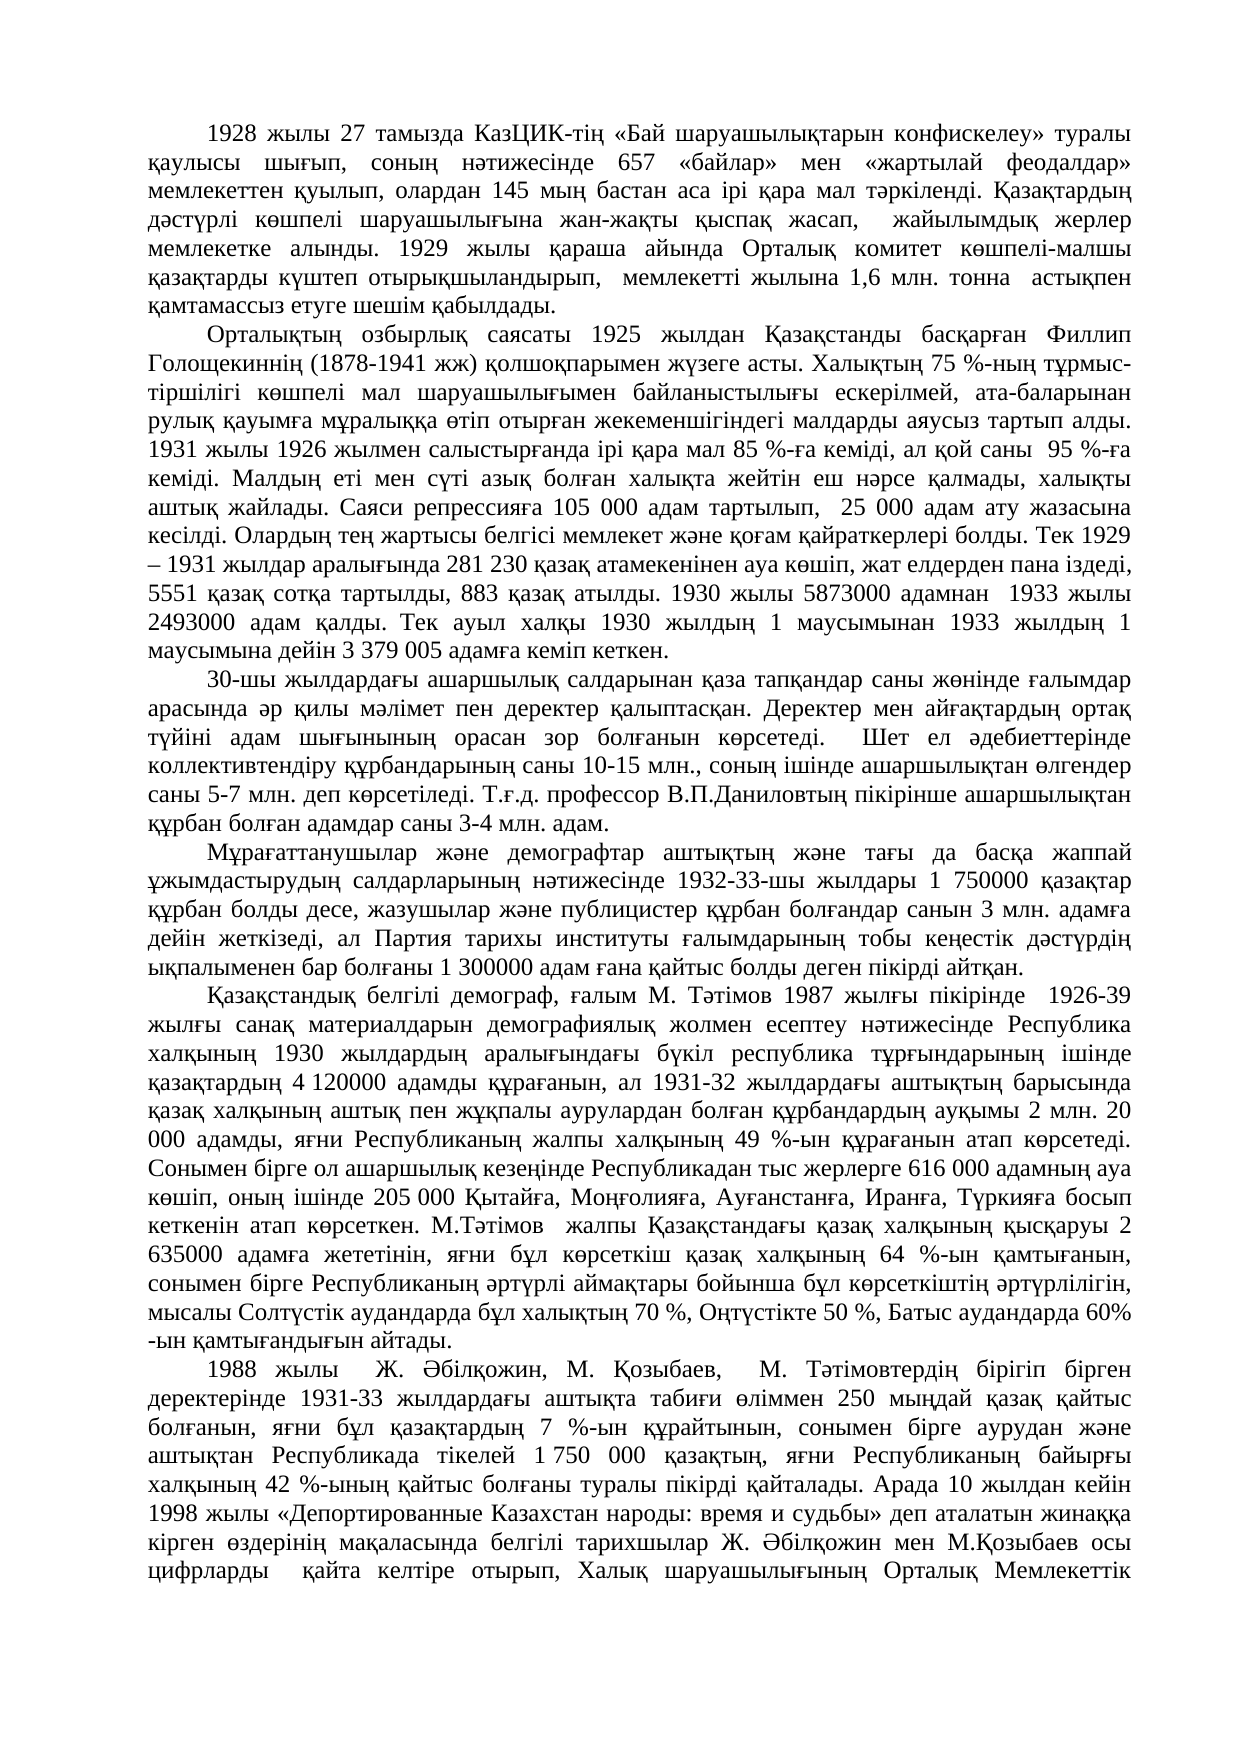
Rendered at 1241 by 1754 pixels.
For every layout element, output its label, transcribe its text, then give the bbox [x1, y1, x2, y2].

text 30-шы жылдардағы ашаршылық салдарынан қаза тапқандар саны жөнінде ғалымдар арасында әр қилы мәлімет пен деректер қалыптасқан. Деректер мен айғақтардың ортақ түйіні адам шығынының орасан зор болғанын көрсетеді. Шет ел әдебиеттерінде коллективтендіру құрбандарының саны 10-15 млн., соның ішінде ашаршылықтан өлгендер саны 5-7 млн. деп көрсетіледі. Т.ғ.д. профессор В.П.Даниловтың пікірінше ашаршылықтан құрбан болған адамдар саны 3-4 млн. адам. [148, 664, 1132, 837]
text Мұрағаттанушылар және демографтар аштықтың және тағы да басқа жаппай ұжымдастырудың салдарларының нәтижесінде 1932-33-шы жылдары 1 750000 қазақтар құрбан болды десе, жазушылар және публицистер құрбан болғандар санын 3 млн. адамға дейін жеткізеді, ал Партия тарихы институты ғалымдарының тобы кеңестік дәстүрдің ықпалыменен бар болғаны 1 300000 адам ғана қайтыс болды деген пікірді айтқан. [148, 837, 1132, 981]
text Қазақстандық белгілі демограф, ғалым М. Тәтімов 1987 жылғы пікірінде 1926-39 жылғы санақ материалдарын демографиялық жолмен есептеу нәтижесінде Республика халқының 1930 жылдардың аралығындағы бүкіл республика тұрғындарының ішінде қазақтардың 4 120000 адамды құрағанын, ал 1931-32 жылдардағы аштықтың барысында қазақ халқының аштық пен жұқпалы аурулардан болған құрбандардың ауқымы 2 млн. 20 000 адамды, яғни Республиканың жалпы халқының 49 %-ын құрағанын атап көрсетеді. Сонымен бірге ол ашаршылық кезеңінде Республикадан тыс жерлерге 616 000 адамның ауа көшіп, оның ішінде 205 000 Қытайға, Моңғолияға, Ауғанстанға, Иранға, Түркияға босып кеткенін атап көрсеткен. М.Тәтімов жалпы Қазақстандағы қазақ халқының қысқаруы 2 635000 адамға жететінін, яғни бұл көрсеткіш қазақ халқының 64 %-ын қамтығанын, сонымен бірге Республиканың әртүрлі аймақтары бойынша бұл көрсеткіштің әртүрлілігін, мысалы Солтүстік аудандарда бұл халықтың 70 %, Оңтүстікте 50 %, Батыс аудандарда 60% -ын қамтығандығын айтады. [148, 981, 1132, 1354]
text Орталықтың озбырлық саясаты 1925 жылдан Қазақстанды басқарған Филлип Голощекиннің (1878-1941 жж) қолшоқпарымен жүзеге асты. Халықтың 75 %-ның тұрмыс-тіршілігі көшпелі мал шаруашылығымен байланыстылығы ескерілмей, ата-баларынан рулық қауымға мұралыққа өтіп отырған жекеменшігіндегі малдарды аяусыз тартып алды. 1931 жылы 1926 жылмен салыстырғанда ірі қара мал 85 %-ға кеміді, ал қой саны 95 %-ға кеміді. Малдың еті мен сүті азық болған халықта жейтін еш нәрсе қалмады, халықты аштық жайлады. Саяси репрессияға 105 000 адам тартылып, 25 000 адам ату жазасына кесілді. Олардың тең жартысы белгісі мемлекет және қоғам қайраткерлері болды. Тек 1929 – 1931 жылдар аралығында 281 230 қазақ атамекенінен ауа көшіп, жат елдерден пана іздеді, 5551 қазақ сотқа тартылды, 883 қазақ атылды. 1930 жылы 5873000 адамнан 1933 жылы 2493000 адам қалды. Тек ауыл халқы 1930 жылдың 1 маусымынан 1933 жылдың 1 маусымына дейін 3 379 005 адамға кеміп кеткен. [148, 319, 1132, 664]
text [148, 1354, 1132, 1584]
text 1928 жылы 27 тамызда КазЦИК-тің «Бай шаруашылықтарын конфискелеу» туралы қаулысы шығып, соның нәтижесінде 657 «байлар» мен «жартылай феодалдар» мемлекеттен қуылып, олардан 145 мың бастан аса ірі қара мал тәркіленді. Қазақтардың дәстүрлі көшпелі шаруашылығына жан-жақты қыспақ жасап, жайылымдық жерлер мемлекетке алынды. 1929 жылы қараша айында Орталық комитет көшпелі-малшы қазақтарды күштеп отырықшыландырып, мемлекетті жылына 1,6 млн. тонна астықпен қамтамассыз етуге шешім қабылдады. [148, 118, 1132, 319]
